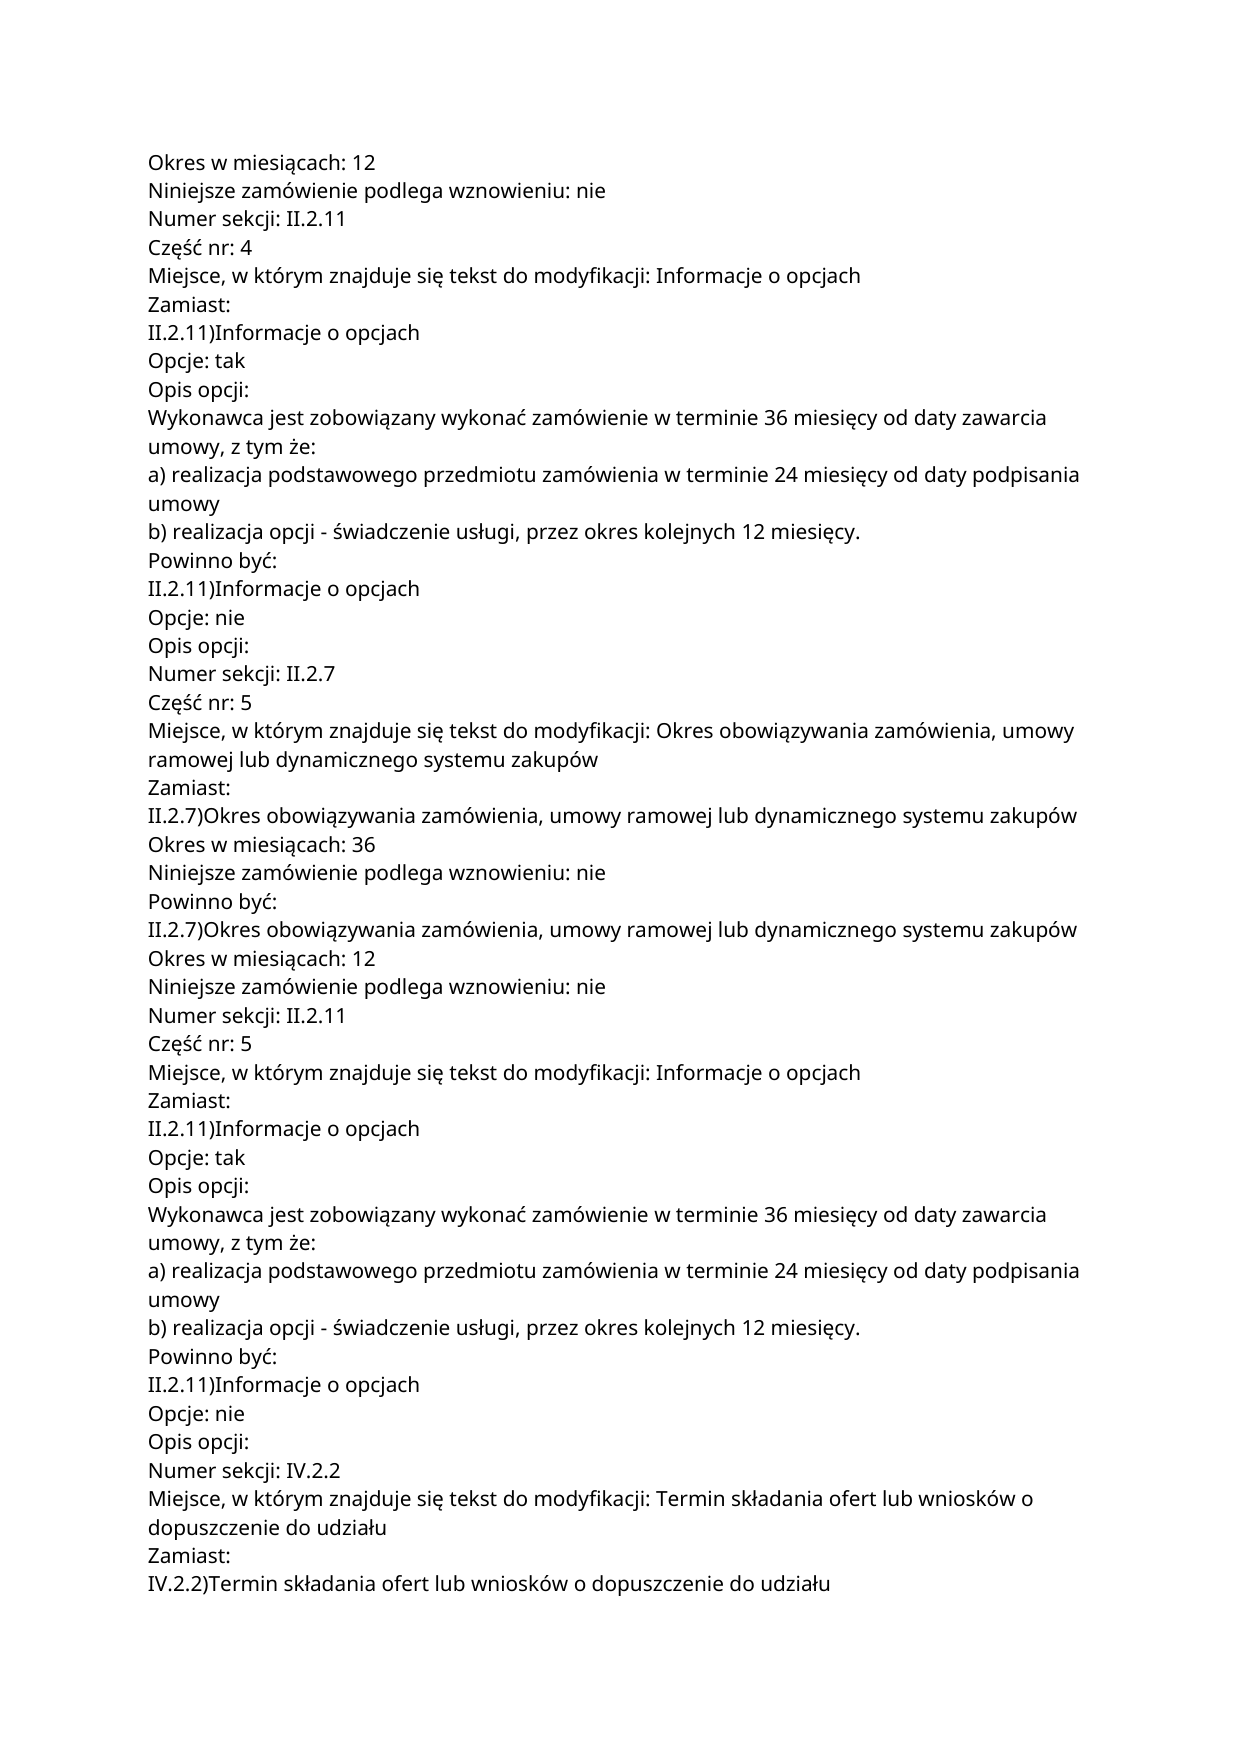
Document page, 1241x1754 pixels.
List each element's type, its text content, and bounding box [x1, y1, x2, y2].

text Część nr: 5 [148, 688, 1093, 716]
text Numer sekcji: II.2.7 [148, 659, 1093, 688]
text II.2.11)Informacje o opcjach [148, 1114, 1093, 1143]
text Miejsce, w którym znajduje się tekst do modyfikacji: Okres obowiązywania zamówienia, umowy ramowej lub dynamicznego systemu zakupów [148, 716, 1093, 773]
text Część nr: 4 [148, 233, 1093, 261]
text Opcje: tak [148, 1143, 1093, 1171]
text Miejsce, w którym znajduje się tekst do modyfikacji: Informacje o opcjach [148, 1058, 1093, 1086]
text II.2.11)Informacje o opcjach [148, 574, 1093, 603]
text Zamiast: [148, 1086, 1093, 1114]
text b) realizacja opcji - świadczenie usługi, przez okres kolejnych 12 miesięcy. [148, 517, 1093, 546]
text Zamiast: [148, 290, 1093, 318]
text Powinno być: [148, 546, 1093, 574]
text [148, 176, 1093, 204]
text Opcje: nie [148, 1399, 1093, 1427]
text Opis opcji: [148, 631, 1093, 659]
text Opis opcji: [148, 1171, 1093, 1200]
text Powinno być: [148, 1342, 1093, 1370]
text Wykonawca jest zobowiązany wykonać zamówienie w terminie 36 miesięcy od daty zawarcia umowy, z tym że: [148, 1200, 1093, 1257]
text Opis opcji: [148, 375, 1093, 403]
text Zamiast: [148, 773, 1093, 802]
text Niniejsze zamówienie podlega wznowieniu: nie [148, 972, 1093, 1001]
text II.2.11)Informacje o opcjach [148, 1370, 1093, 1399]
text Niniejsze zamówienie podlega wznowieniu: nie [148, 858, 1093, 887]
text II.2.7)Okres obowiązywania zamówienia, umowy ramowej lub dynamicznego systemu zakupów [148, 915, 1093, 944]
text Wykonawca jest zobowiązany wykonać zamówienie w terminie 36 miesięcy od daty zawarcia umowy, z tym że: [148, 403, 1093, 460]
text II.2.7)Okres obowiązywania zamówienia, umowy ramowej lub dynamicznego systemu zakupów [148, 802, 1093, 830]
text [148, 1569, 1093, 1598]
text II.2.11)Informacje o opcjach [148, 318, 1093, 347]
text Zamiast: [148, 1541, 1093, 1569]
text b) realizacja opcji - świadczenie usługi, przez okres kolejnych 12 miesięcy. [148, 1313, 1093, 1342]
text Miejsce, w którym znajduje się tekst do modyfikacji: Termin składania ofert lub wniosków o dopuszczenie do udziału [148, 1484, 1093, 1541]
text Okres w miesiącach: 36 [148, 830, 1093, 858]
text Opis opcji: [148, 1427, 1093, 1456]
text a) realizacja podstawowego przedmiotu zamówienia w terminie 24 miesięcy od daty podpisania umowy [148, 1257, 1093, 1313]
text Opcje: tak [148, 347, 1093, 375]
text Numer sekcji: II.2.11 [148, 204, 1093, 233]
text Powinno być: [148, 887, 1093, 915]
text a) realizacja podstawowego przedmiotu zamówienia w terminie 24 miesięcy od daty podpisania umowy [148, 460, 1093, 517]
text Numer sekcji: II.2.11 [148, 1001, 1093, 1029]
text Numer sekcji: IV.2.2 [148, 1456, 1093, 1484]
text Miejsce, w którym znajduje się tekst do modyfikacji: Informacje o opcjach [148, 261, 1093, 290]
text Część nr: 5 [148, 1029, 1093, 1058]
text Opcje: nie [148, 603, 1093, 631]
text Okres w miesiącach: 12 [148, 944, 1093, 972]
text Okres w miesiącach: 12 [148, 148, 1093, 176]
